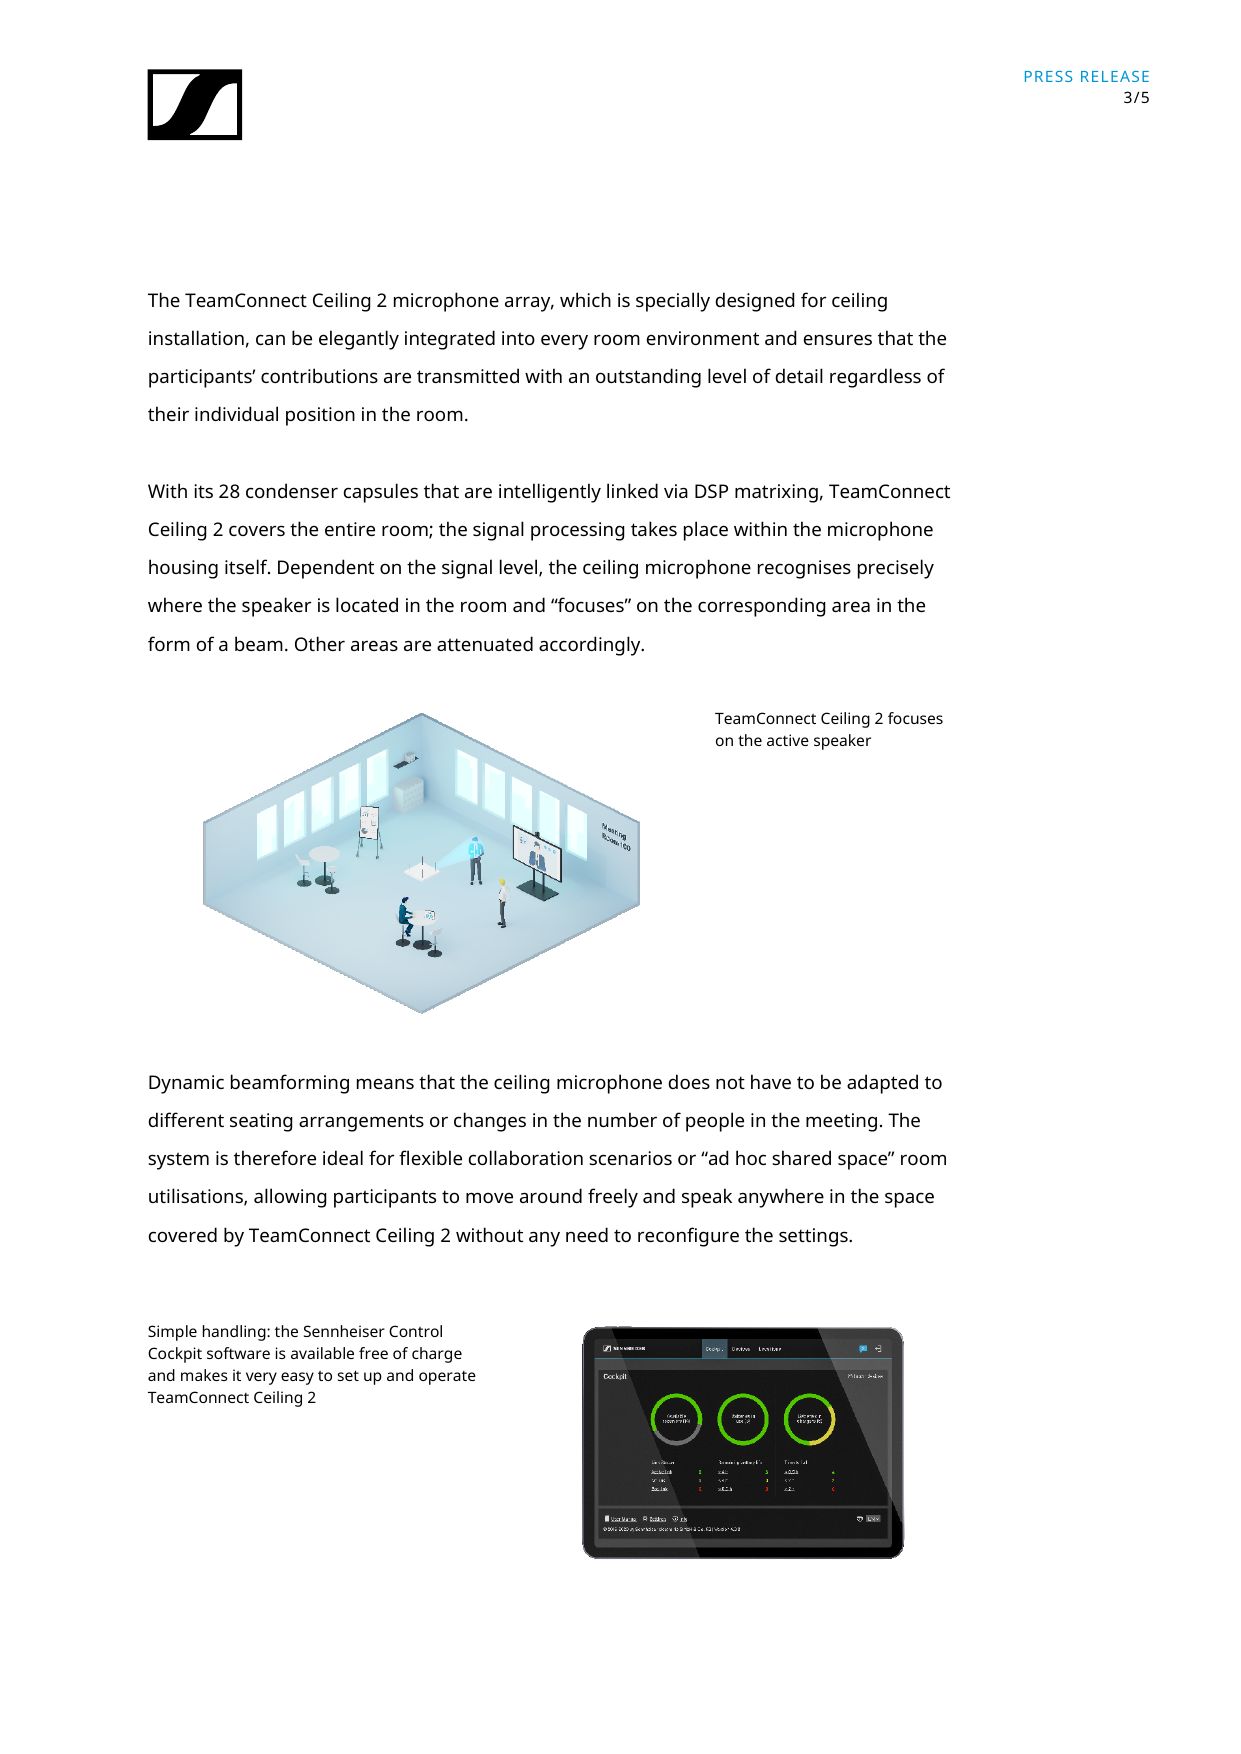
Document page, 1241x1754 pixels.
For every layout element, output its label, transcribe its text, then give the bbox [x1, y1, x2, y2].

picture [147, 707, 704, 1021]
text Dynamic beamforming means that the ceiling microphone does not have to be adapted to different seating arrangements or changes in the number of people in the meeting. The system is therefore ideal for flexible collaboration scenarios or “ad hoc shared space” room utilisations, allowing participants to move around freely and speak anywhere in the space covered by TeamConnect Ceiling 2 without any need to reconfigure the settings. [148, 1069, 968, 1248]
text The TeamConnect Ceiling 2 microphone array, which is specially designed for ceiling installation, can be elegantly integrated into every room environment and ensures that the participants’ contributions are transmitted with an outstanding level of detail regardless of their individual position in the room. [148, 287, 968, 427]
table_header Simple handling: the Sennheiser Control Cockpit software is available free of charge and makes it very easy to set up and operate TeamConnect Ceiling 2 [148, 1299, 502, 1570]
table_header TeamConnect Ceiling 2 focuses on the active speaker [715, 708, 968, 1031]
text With its 28 condenser capsules that are intelligently linked via DSP matrixing, TeamConnect Ceiling 2 covers the entire room; the signal processing takes place within the microphone housing itself. Dependent on the signal level, the ceiling microphone recognises precisely where the speaker is located in the room and “focuses” on the corresponding area in the form of a beam. Other areas are attenuated accordingly. [148, 478, 968, 656]
table_header [148, 708, 715, 1031]
picture [502, 1298, 968, 1571]
